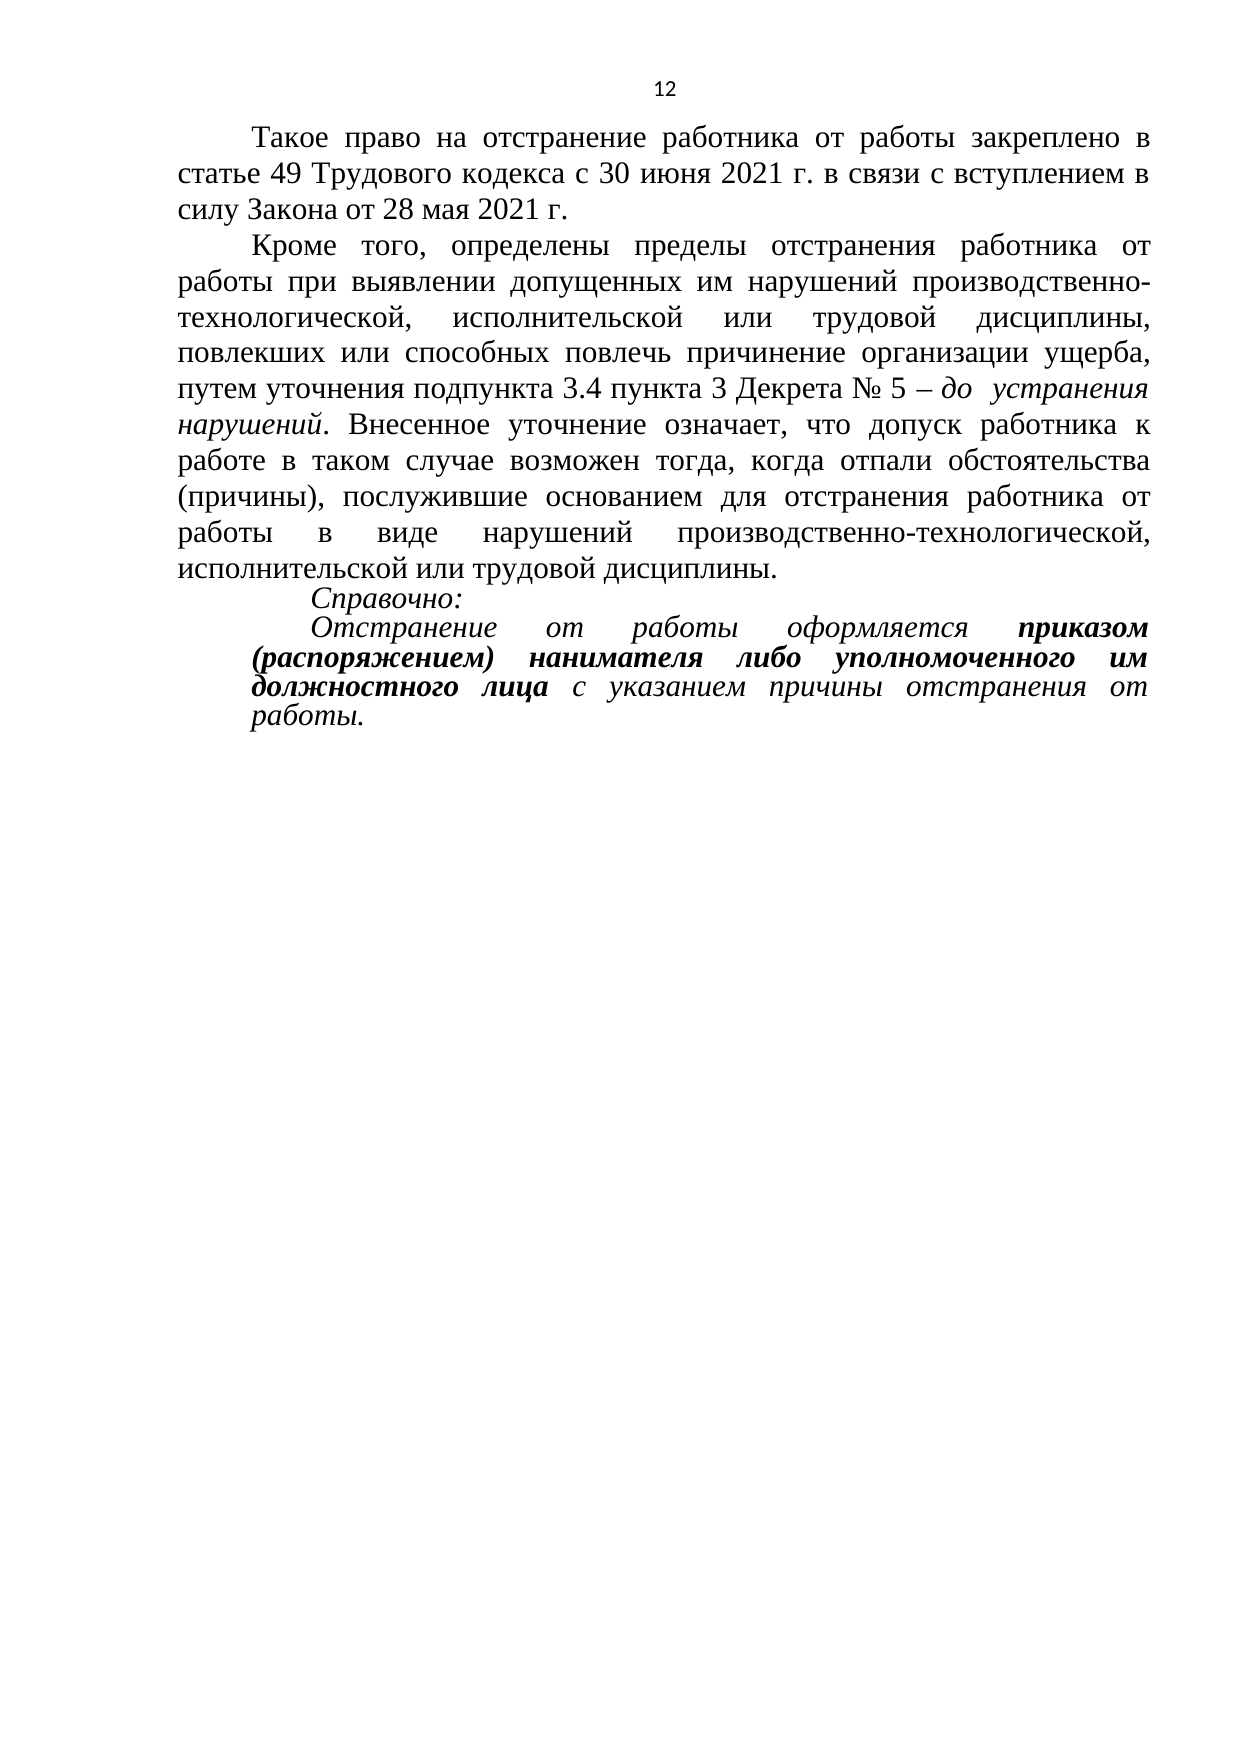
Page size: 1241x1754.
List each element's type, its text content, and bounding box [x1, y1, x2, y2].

text Отстранение от работы оформляется приказом (распоряжением) нанимателя либо уполномоченного им должностного лица с указанием причины отстранения от работы. [251, 614, 1152, 731]
text Такое право на отстранение работника от работы закреплено в статье 49 Трудового кодекса с 30 июня 2021 г. в связи с вступлением в силу Закона от 28 мая 2021 г. [177, 118, 1152, 226]
text Справочно: [251, 585, 1152, 614]
text Кроме того, определены пределы отстранения работника от работы при выявлении допущенных им нарушений производственно-технологической, исполнительской или трудовой дисциплины, повлекших или способных повлечь причинение организации ущерба, путем уточнения подпункта 3.4 пункта 3 Декрета № 5 – до устранения нарушений. Внесенное уточнение означает, что допуск работника к работе в таком случае возможен тогда, когда отпали обстоятельства (причины), послужившие основанием для отстранения работника от работы в виде нарушений производственно-технологической, исполнительской или трудовой дисциплины. [177, 226, 1152, 585]
